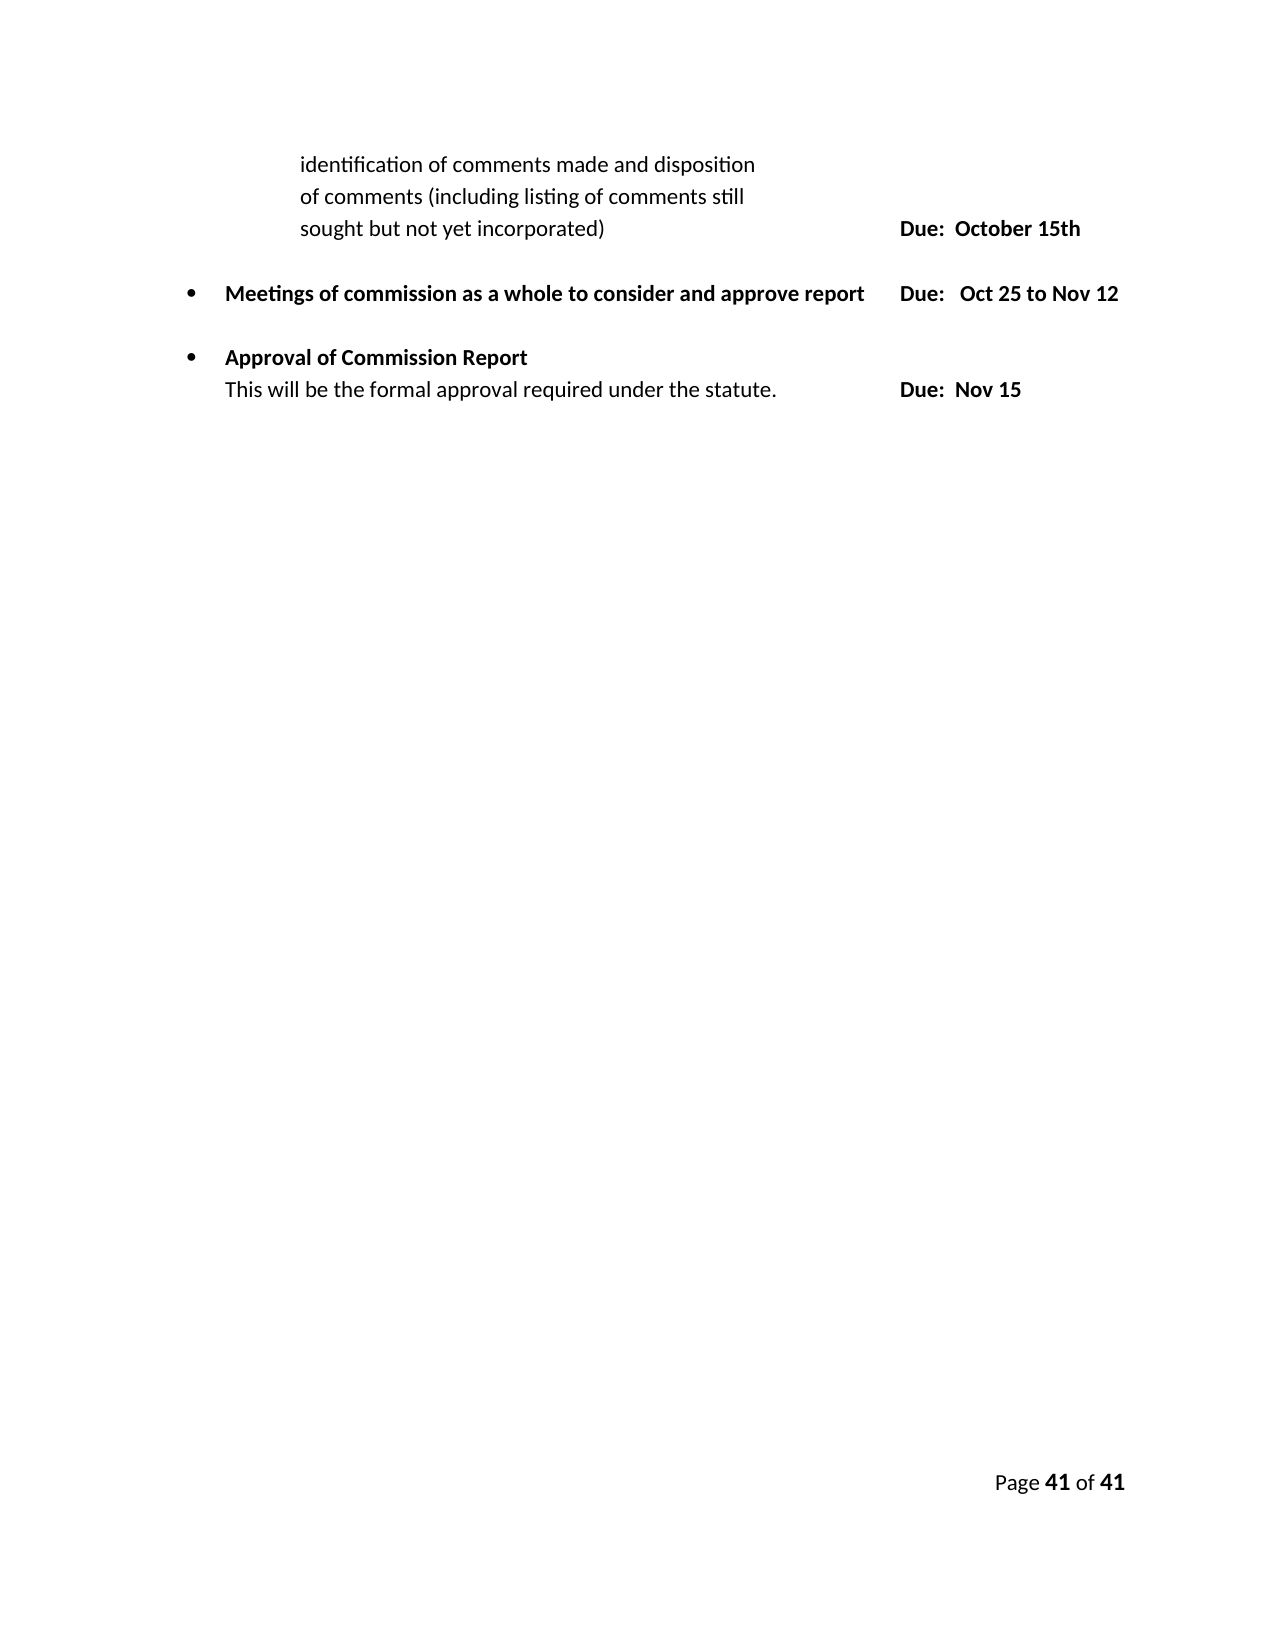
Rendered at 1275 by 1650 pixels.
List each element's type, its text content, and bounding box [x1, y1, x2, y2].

list of comments (including listing of comments still [300, 182, 1125, 210]
list identification of comments made and disposition [300, 150, 1125, 178]
list sought but not yet incorporated) Due: October 15th [300, 214, 1125, 242]
list This will be the formal approval required under the statute. Due: Nov 15 [225, 375, 1125, 403]
list Meetings of commission as a whole to consider and approve report Due: Oct 25 to Nov 12 [187, 279, 1125, 307]
list Approval of Commission Report [187, 343, 1125, 371]
